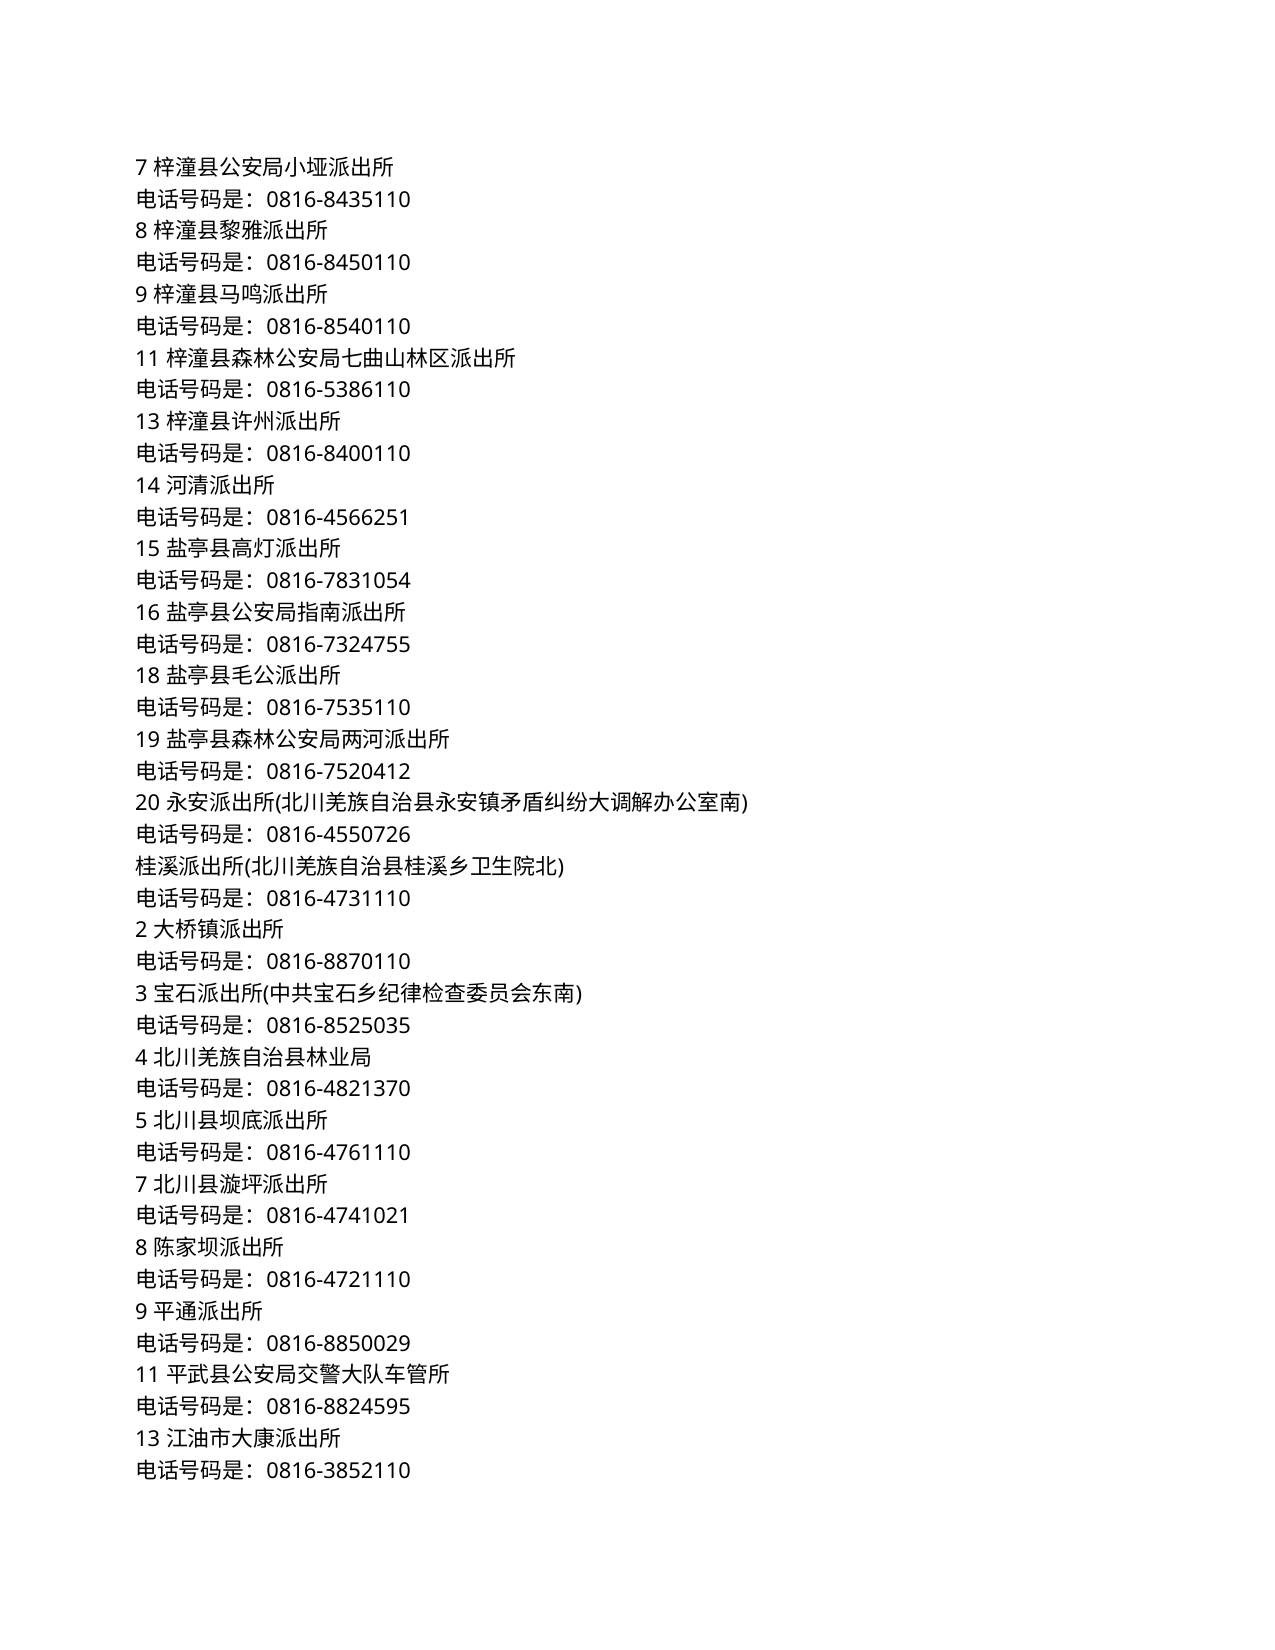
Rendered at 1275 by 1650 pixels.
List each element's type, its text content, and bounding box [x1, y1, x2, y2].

text 13 江油市大康派出所 [135, 1421, 1140, 1453]
text 8 陈家坝派出所 [135, 1230, 1140, 1262]
text 7 北川县漩坪派出所 [135, 1167, 1140, 1198]
text 4 北川羌族自治县林业局 [135, 1039, 1140, 1071]
text 电话号码是：0816-7831054 [135, 563, 1140, 595]
text 电话号码是：0816-4550726 [135, 817, 1140, 849]
text 20 永安派出所(北川羌族自治县永安镇矛盾纠纷大调解办公室南) [135, 785, 1140, 817]
text 9 平通派出所 [135, 1294, 1140, 1326]
text 电话号码是：0816-8400110 [135, 436, 1140, 468]
text 电话号码是：0816-4741021 [135, 1198, 1140, 1230]
text 16 盐亭县公安局指南派出所 [135, 595, 1140, 627]
text 3 宝石派出所(中共宝石乡纪律检查委员会东南) [135, 976, 1140, 1008]
text 电话号码是：0816-4761110 [135, 1135, 1140, 1167]
text 18 盐亭县毛公派出所 [135, 658, 1140, 690]
text 电话号码是：0816-3852110 [135, 1453, 1140, 1484]
text 15 盐亭县高灯派出所 [135, 531, 1140, 563]
text 电话号码是：0816-5386110 [135, 372, 1140, 404]
text 11 平武县公安局交警大队车管所 [135, 1357, 1140, 1389]
text 电话号码是：0816-8525035 [135, 1008, 1140, 1039]
text 电话号码是：0816-8850029 [135, 1326, 1140, 1357]
text 14 河清派出所 [135, 468, 1140, 499]
text 电话号码是：0816-4721110 [135, 1262, 1140, 1294]
text 19 盐亭县森林公安局两河派出所 [135, 722, 1140, 754]
text 2 大桥镇派出所 [135, 912, 1140, 944]
text 电话号码是：0816-4731110 [135, 881, 1140, 912]
text 电话号码是：0816-8540110 [135, 309, 1140, 341]
text 电话号码是：0816-7535110 [135, 690, 1140, 722]
text 电话号码是：0816-4566251 [135, 499, 1140, 531]
text 电话号码是：0816-7324755 [135, 627, 1140, 658]
text 电话号码是：0816-8870110 [135, 944, 1140, 976]
text 电话号码是：0816-8435110 [135, 182, 1140, 213]
text 11 梓潼县森林公安局七曲山林区派出所 [135, 341, 1140, 372]
text 7 梓潼县公安局小垭派出所 [135, 150, 1140, 182]
text 13 梓潼县许州派出所 [135, 404, 1140, 436]
text 电话号码是：0816-8824595 [135, 1389, 1140, 1421]
text 电话号码是：0816-7520412 [135, 754, 1140, 785]
text 桂溪派出所(北川羌族自治县桂溪乡卫生院北) [135, 849, 1140, 881]
text 电话号码是：0816-8450110 [135, 245, 1140, 277]
text 5 北川县坝底派出所 [135, 1103, 1140, 1135]
text 电话号码是：0816-4821370 [135, 1071, 1140, 1103]
text 9 梓潼县马鸣派出所 [135, 277, 1140, 309]
text 8 梓潼县黎雅派出所 [135, 213, 1140, 245]
